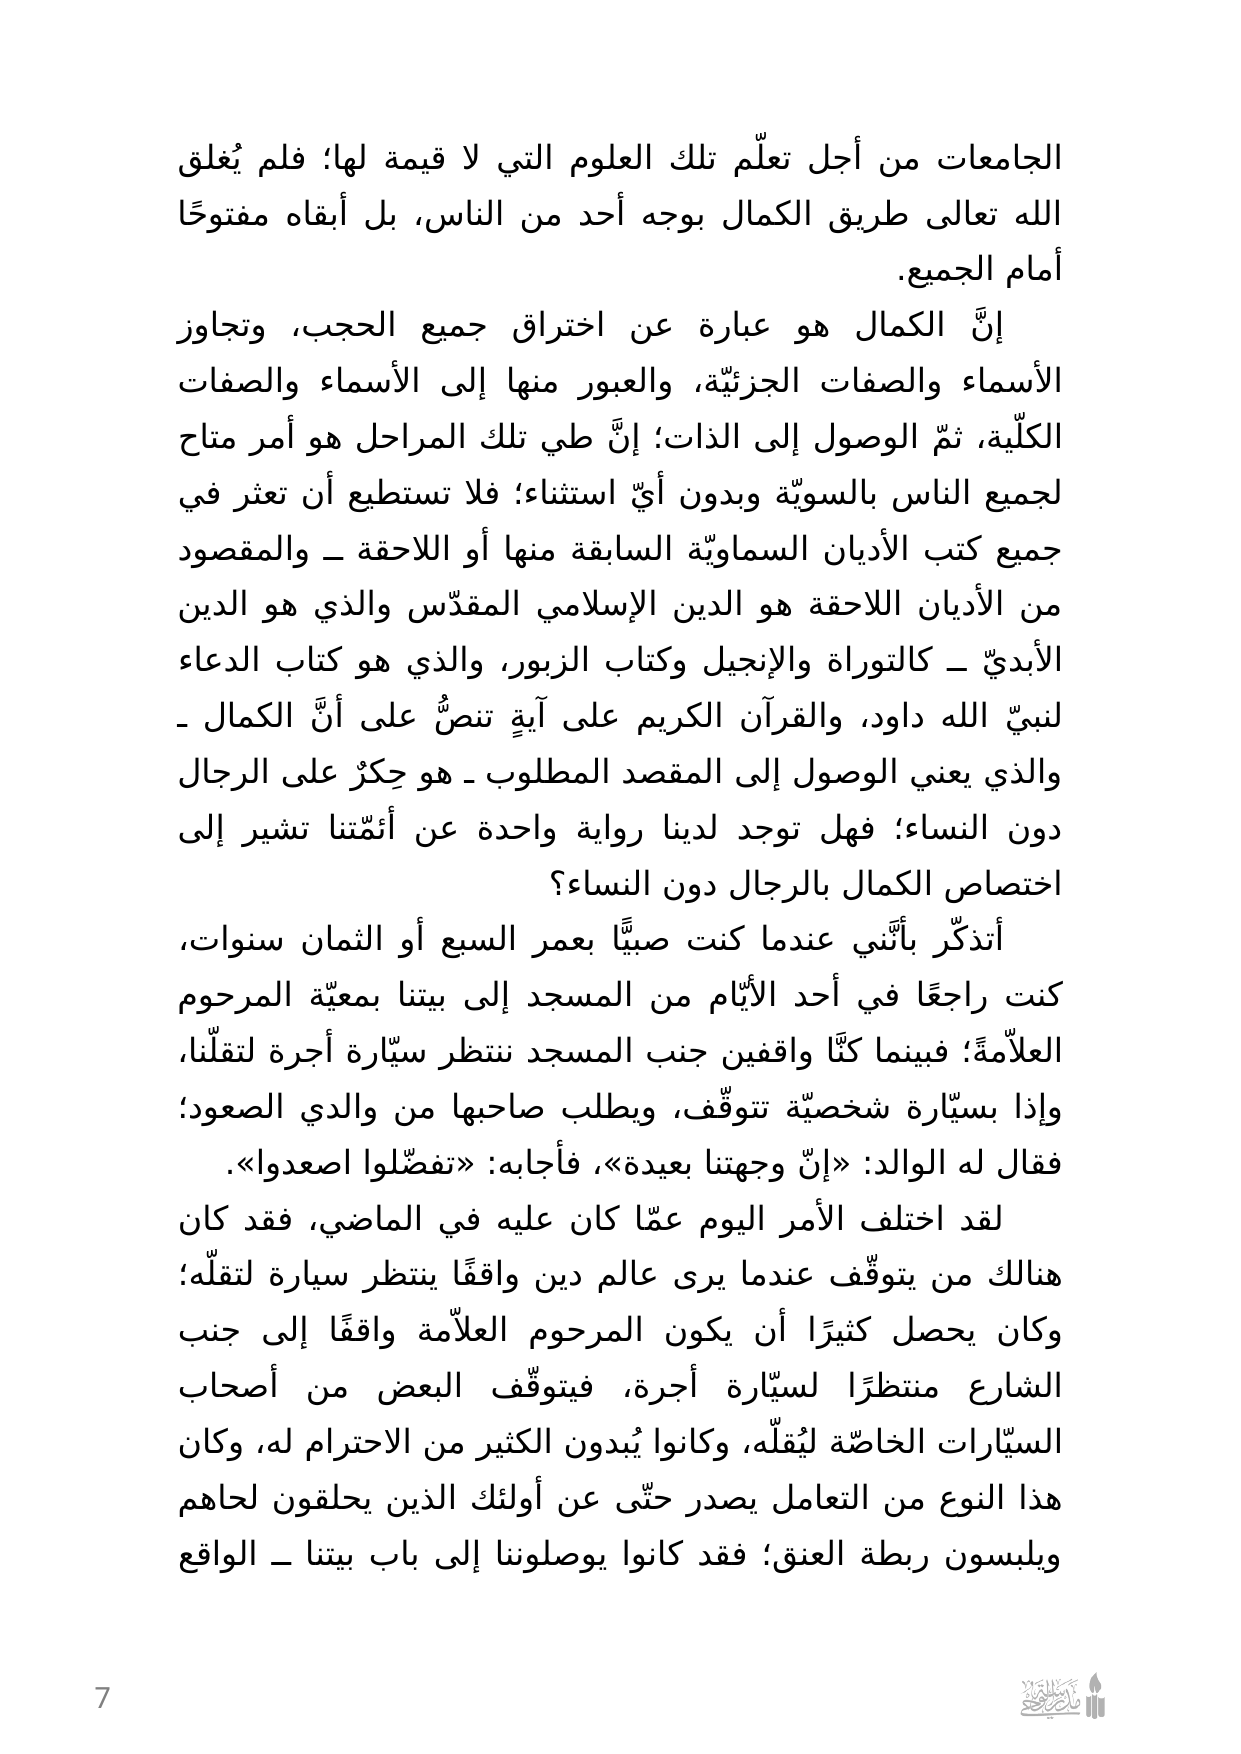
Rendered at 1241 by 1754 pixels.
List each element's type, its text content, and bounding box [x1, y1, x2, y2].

picture [1020, 1672, 1105, 1719]
text أتذكّر بأنَّني عندما كنت صبيًّا بعمر السبع أو الثمان سنوات، كنت راجعًا في أحد الأيّام من المسجد إلى بيتنا بمعيّة المرحوم العلاّمةً؛ فبينما كنَّا واقفين جنب المسجد ننتظر سيّارة أجرة لتقلّنا، وإذا بسيّارة شخصيّة تتوقّف، ويطلب صاحبها من والدي الصعود؛ فقال له الوالد: «إنّ وجهتنا بعيدة»، فأجابه: «تفضّلوا اصعدوا». [177, 917, 1063, 1197]
text إنَّ الكمال هو عبارة عن اختراق جميع الحجب، وتجاوز الأسماء والصفات الجزئيّة، والعبور منها إلى الأسماء والصفات الكلّية، ثمّ الوصول إلى الذات؛ إنَّ طي تلك المراحل هو أمر متاح لجميع الناس بالسويّة وبدون أيّ استثناء؛ فلا تستطيع أن تعثر في جميع كتب الأديان السماويّة السابقة منها أو اللاحقة ــ والمقصود من الأديان اللاحقة هو الدين الإسلامي المقدّس والذي هو الدين الأبديّ ــ كالتوراة والإنجيل وكتاب الزبور، والذي هو كتاب الدعاء لنبيّ الله داود، والقرآن الكريم على آيةٍ تنصُّ على أنَّ الكمال ـ والذي يعني الوصول إلى المقصد المطلوب ـ هو حِكرٌ على الرجال دون النساء؛ فهل توجد لدينا رواية واحدة عن أئمّتنا تشير إلى اختصاص الكمال بالرجال دون النساء؟ [177, 303, 1063, 917]
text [177, 1197, 1063, 1587]
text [177, 136, 1063, 303]
